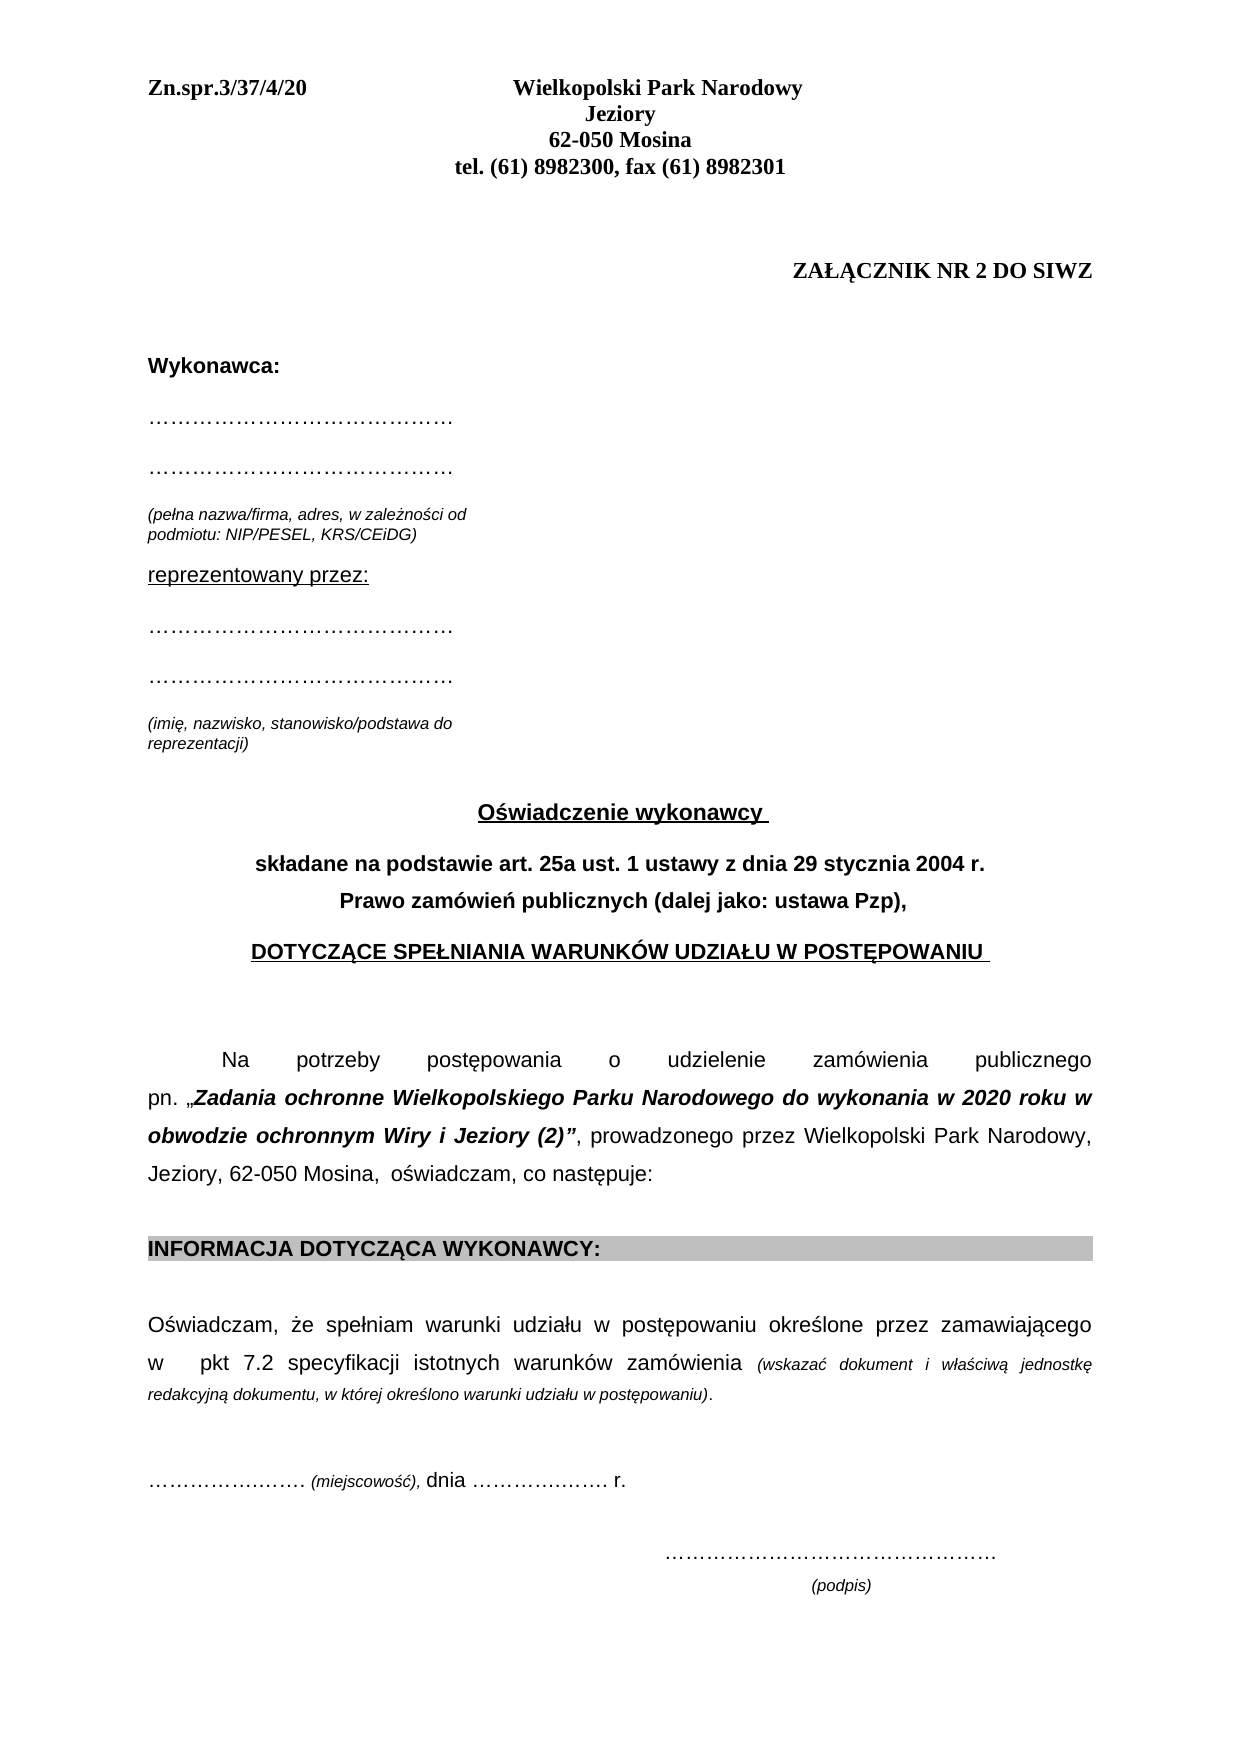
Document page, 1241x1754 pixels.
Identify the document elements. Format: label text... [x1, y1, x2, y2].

text (imię, nazwisko, stanowisko/podstawa do reprezentacji) [148, 713, 472, 753]
text ………………………………………… [148, 1539, 1093, 1563]
text Oświadczam, że spełniam warunki udziału w postępowaniu określone przez zamawiającego w pkt 7.2 specyfikacji istotnych warunków zamówienia (wskazać dokument i właściwą jednostkę redakcyjną dokumentu, w której określono warunki udziału w postępowaniu). [148, 1312, 1093, 1403]
text INFORMACJA DOTYCZĄCA WYKONAWCY: [148, 1236, 1093, 1261]
text Oświadczenie wykonawcy [148, 799, 1093, 825]
text Na potrzeby postępowania o udzielenie zamówienia publicznego pn. „Zadania ochronne Wielkopolskiego Parku Narodowego do wykonania w 2020 roku w obwodzie ochronnym Wiry i Jeziory (2)”, prowadzonego przez Wielkopolski Park Narodowy, Jeziory, 62-050 Mosina, oświadczam, co następuje: [148, 1047, 1093, 1186]
text …………….……. (miejscowość), dnia ………….……. r. [148, 1468, 1093, 1492]
text reprezentowany przez: [148, 562, 1093, 587]
text DOTYCZĄCE SPEŁNIANIA WARUNKÓW UDZIAŁU W POSTĘPOWANIU [148, 939, 1093, 1006]
text ZAŁĄCZNIK NR 2 DO SIWZ [148, 258, 1093, 284]
text (pełna nazwa/firma, adres, w zależności od podmiotu: NIP/PESEL, KRS/CEiDG) [148, 504, 472, 544]
text ………………………………………………………………………… [148, 613, 472, 688]
text Wykonawca: [148, 353, 1093, 378]
text Prawo zamówień publicznych (dalej jako: ustawa Pzp), [148, 888, 1093, 914]
text (podpis) [738, 1575, 1093, 1594]
text ………………………………………………………………………… [148, 403, 472, 479]
text składane na podstawie art. 25a ust. 1 ustawy z dnia 29 stycznia 2004 r. [148, 851, 1093, 876]
